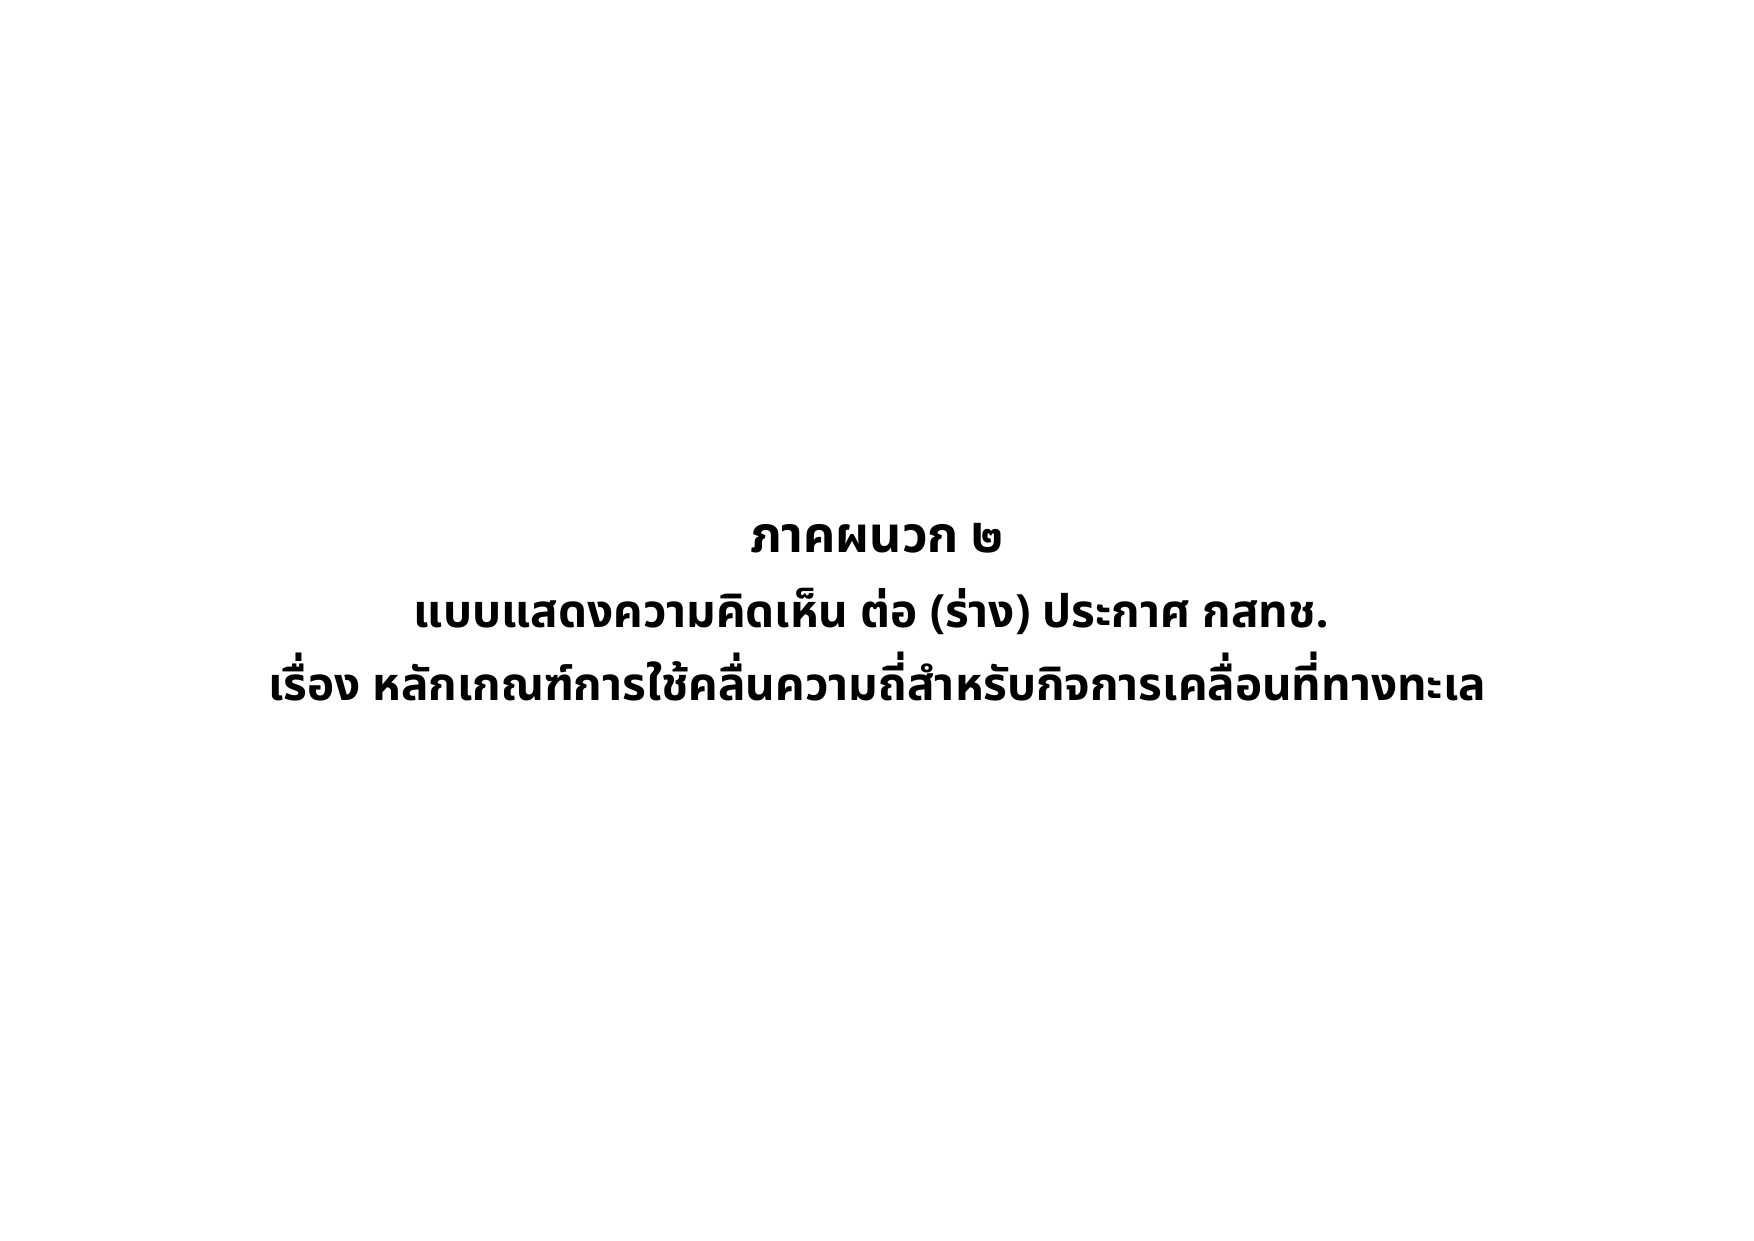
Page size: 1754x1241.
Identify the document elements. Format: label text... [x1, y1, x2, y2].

text ภาคผนวก ๒ [148, 499, 1606, 574]
text แบบแสดงความคิดเห็น ต่อ (ร่าง) ประกาศ กสทช. เรื่อง หลักเกณฑ์การใช้คลื่นความถี่สำหรับกิจการเคลื่อนที่ทางทะเล [148, 578, 1606, 721]
